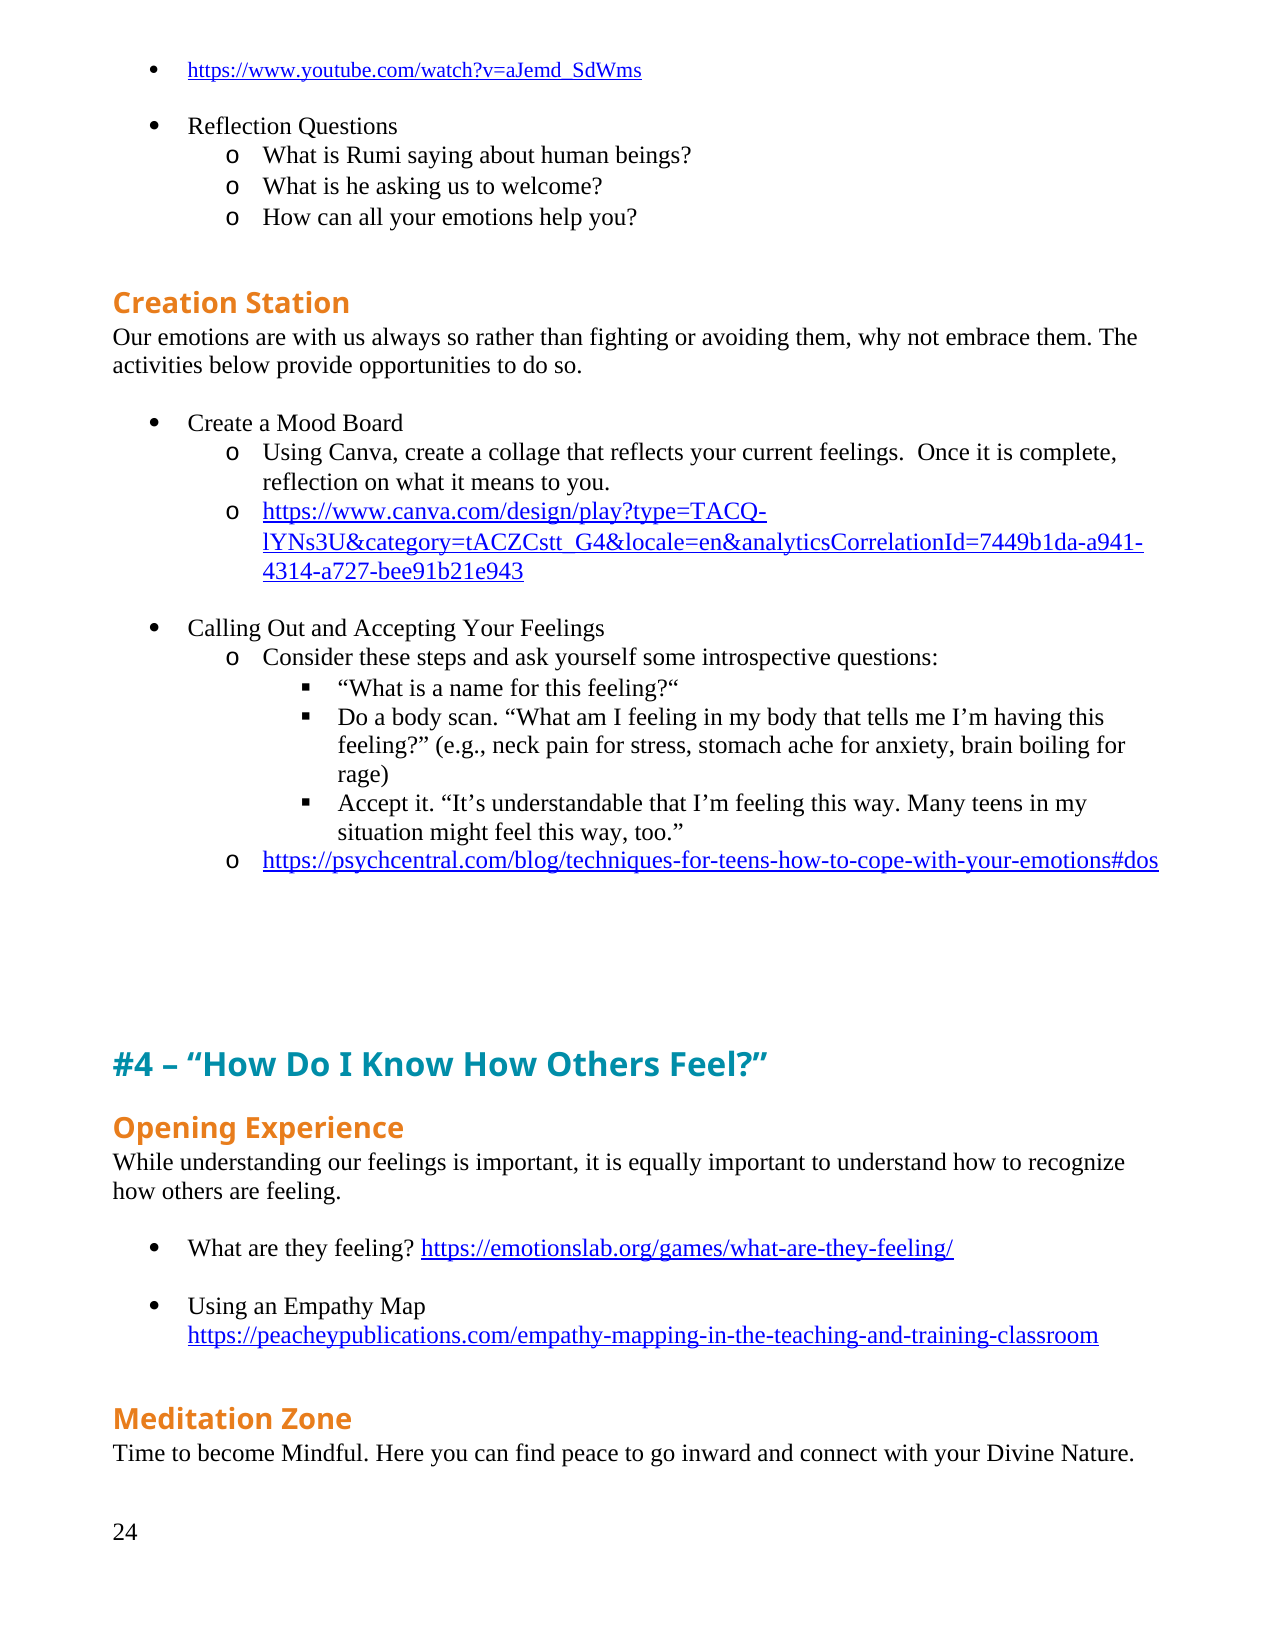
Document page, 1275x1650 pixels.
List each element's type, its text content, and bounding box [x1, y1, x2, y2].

subtitle Creation Station [112, 282, 1162, 322]
text Our emotions are with us always so rather than fighting or avoiding them, why not embrace them. The activities below provide opportunities to do so. [112, 322, 1162, 379]
list “What is a name for this feeling?“ [300, 673, 1162, 702]
text Time to become Mindful. Here you can find peace to go inward and connect with your Divine Nature. [112, 1438, 1162, 1466]
text While understanding our feelings is important, it is equally important to understand how to recognize how others are feeling. [112, 1147, 1162, 1205]
list Using an Empathy Map [150, 1291, 1162, 1320]
list Create a Mood Board [150, 408, 1162, 437]
list Accept it. “It’s understandable that I’m feeling this way. Many teens in my situation might feel this way, too.” [300, 788, 1162, 845]
list Consider these steps and ask yourself some introspective questions: [225, 642, 1162, 673]
subtitle #4 – “How Do I Know How Others Feel?” [112, 1041, 1162, 1087]
list https://psychcentral.com/blog/techniques-for-teens-how-to-cope-with-your-emotions#dos [225, 845, 1162, 876]
list https://www.youtube.com/watch?v=aJemd_SdWms [150, 57, 1162, 82]
list Reflection Questions [150, 111, 1162, 140]
text https://peacheypublications.com/empathy-mapping-in-the-teaching-and-training-classroom [112, 1320, 1162, 1348]
subtitle Opening Experience [112, 1107, 1162, 1147]
list https://www.canva.com/design/play?type=TACQ-lYNs3U&category=tACZCstt_G4&locale=en&analyticsCorrelationId=7449b1da-a941-4314-a727-bee91b21e943 [225, 496, 1162, 584]
list Do a body scan. “What am I feeling in my body that tells me I’m having this feeling?” (e.g., neck pain for stress, stomach ache for anxiety, brain boiling for rage) [300, 702, 1162, 788]
list What are they feeling? https://emotionslab.org/games/what-are-they-feeling/ [150, 1233, 1162, 1262]
list What is Rumi saying about human beings? [225, 140, 1162, 171]
list How can all your emotions help you? [225, 202, 1162, 232]
subtitle Meditation Zone [112, 1398, 1162, 1438]
list Using Canva, create a collage that reflects your current feelings. Once it is complete, reflection on what it means to you. [225, 437, 1162, 496]
list Calling Out and Accepting Your Feelings [150, 613, 1162, 642]
list What is he asking us to welcome? [225, 171, 1162, 202]
